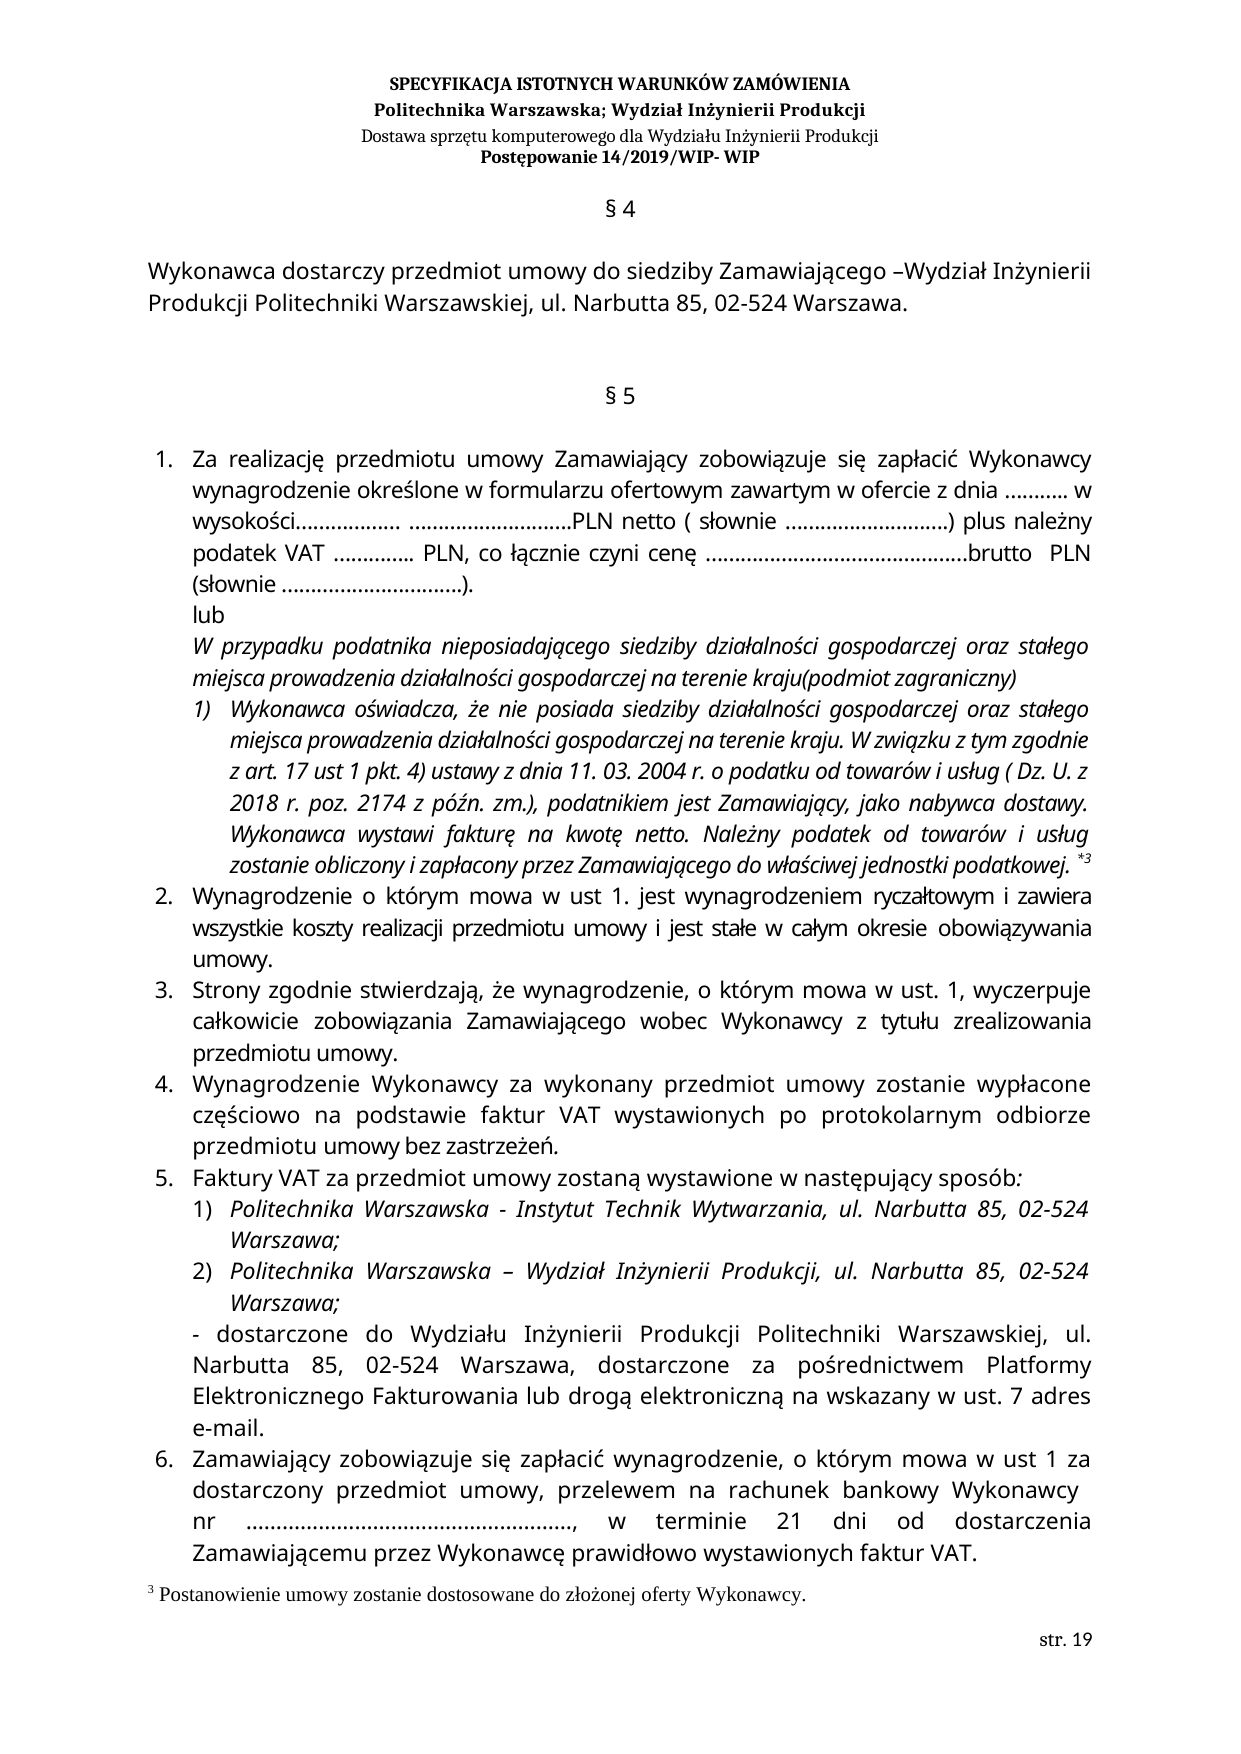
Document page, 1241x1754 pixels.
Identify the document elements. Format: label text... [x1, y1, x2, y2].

list Politechnika Warszawska – Wydział Inżynierii Produkcji, ul. Narbutta 85, 02-524 Warszawa; [192, 1255, 1092, 1318]
list Wynagrodzenie o którym mowa w ust 1. jest wynagrodzeniem ryczałtowym i zawiera wszystkie koszty realizacji przedmiotu umowy i jest stałe w całym okresie obowiązywania umowy. [154, 880, 1092, 974]
text Wykonawca dostarczy przedmiot umowy do siedziby Zamawiającego –Wydział Inżynierii Produkcji Politechniki Warszawskiej, ul. Narbutta 85, 02-524 Warszawa. [148, 255, 1092, 318]
list Politechnika Warszawska - Instytut Technik Wytwarzania, ul. Narbutta 85, 02-524 Warszawa; [192, 1193, 1092, 1255]
list Strony zgodnie stwierdzają, że wynagrodzenie, o którym mowa w ust. 1, wyczerpuje całkowicie zobowiązania Zamawiającego wobec Wykonawcy z tytułu zrealizowania przedmiotu umowy. [154, 974, 1092, 1068]
list Wykonawca oświadcza, że nie posiada siedziby działalności gospodarczej oraz stałego miejsca prowadzenia działalności gospodarczej na terenie kraju. W związku z tym zgodnie z art. 17 ust 1 pkt. 4) ustawy z dnia 11. 03. 2004 r. o podatku od towarów i usług ( Dz. U. z 2018 r. poz. 2174 z późn. zm.), podatnikiem jest Zamawiający, jako nabywca dostawy. Wykonawca wystawi fakturę na kwotę netto. Należny podatek od towarów i usług zostanie obliczony i zapłacony przez Zamawiającego do właściwej jednostki podatkowej. * [192, 693, 1092, 880]
list Wynagrodzenie Wykonawcy za wykonany przedmiot umowy zostanie wypłacone częściowo na podstawie faktur VAT wystawionych po protokolarnym odbiorze przedmiotu umowy bez zastrzeżeń. [154, 1068, 1092, 1161]
text § 4 [148, 193, 1092, 224]
list W przypadku podatnika nieposiadającego siedziby działalności gospodarczej oraz stałego miejsca prowadzenia działalności gospodarczej na terenie kraju(podmiot zagraniczny) [192, 630, 1092, 693]
list - dostarczone do Wydziału Inżynierii Produkcji Politechniki Warszawskiej, ul. Narbutta 85, 02-524 Warszawa, dostarczone za pośrednictwem Platformy Elektronicznego Fakturowania lub drogą elektroniczną na wskazany w ust. 7 adres e-mail. [192, 1318, 1092, 1443]
text § 5 [148, 380, 1092, 411]
list Faktury VAT za przedmiot umowy zostaną wystawione w następujący sposób: [154, 1161, 1092, 1193]
list lub [192, 599, 1092, 630]
list Za realizację przedmiotu umowy Zamawiający zobowiązuje się zapłacić Wykonawcy wynagrodzenie określone w formularzu ofertowym zawartym w ofercie z dnia ……….. w wysokości……………… ……………………….PLN netto ( słownie ……………………….) plus należny podatek VAT ………….. PLN, co łącznie czyni cenę ………………………………………brutto PLN (słownie ………………………….). [154, 443, 1092, 599]
list Zamawiający zobowiązuje się zapłacić wynagrodzenie, o którym mowa w ust 1 za dostarczony przedmiot umowy, przelewem na rachunek bankowy Wykonawcy nr ………………………………………………, w terminie 21 dni od dostarczenia Zamawiającemu przez Wykonawcę prawidłowo wystawionych faktur VAT. [154, 1443, 1092, 1568]
